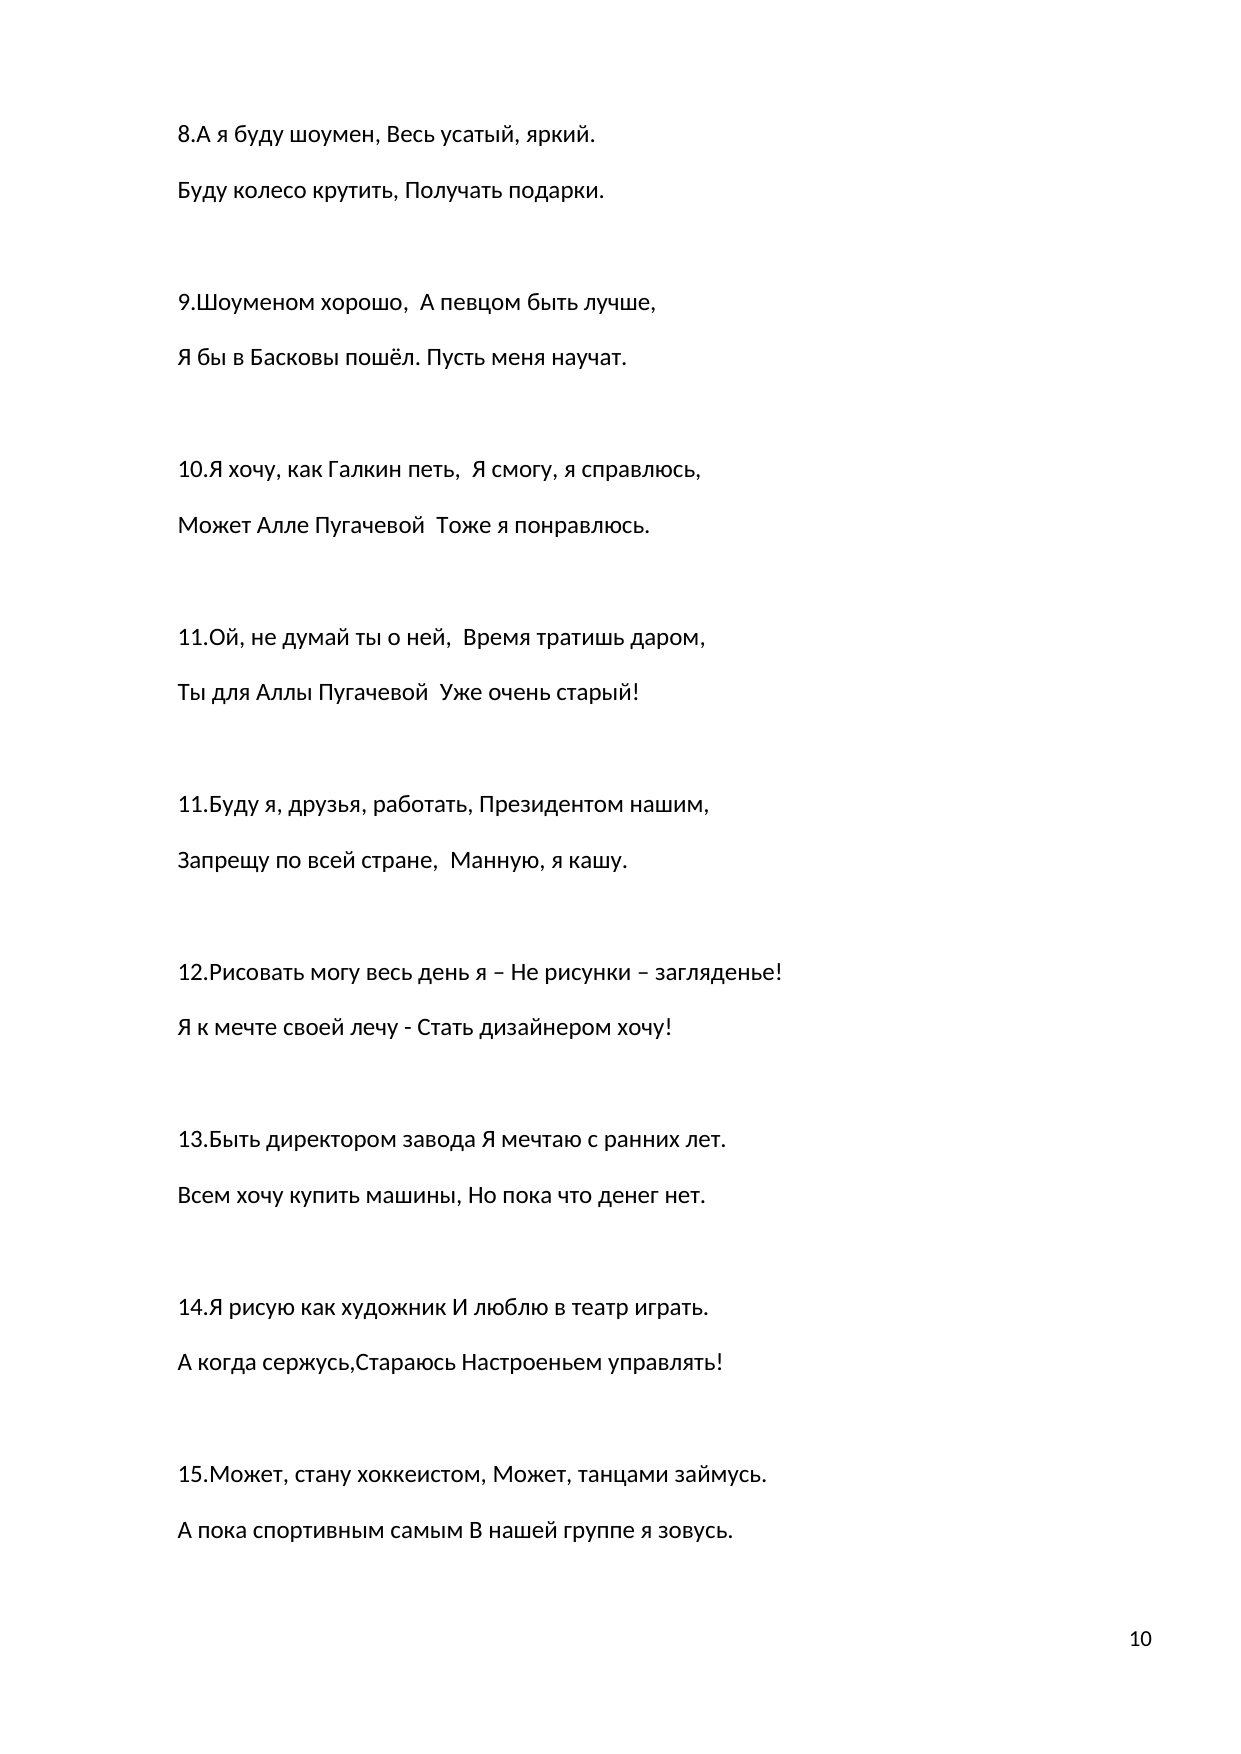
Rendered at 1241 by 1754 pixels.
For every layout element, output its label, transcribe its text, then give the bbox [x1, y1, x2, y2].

text А пока спортивным самым В нашей группе я зовусь. [177, 1514, 1152, 1544]
text Буду колесо крутить, Получать подарки. [177, 174, 1152, 204]
text 11.Ой, не думай ты о ней, Время тратишь даром, [177, 621, 1152, 651]
text 14.Я рисую как художник И люблю в театр играть. [177, 1291, 1152, 1321]
text 9.Шоуменом хорошо, А певцом быть лучше, [177, 286, 1152, 316]
text Ты для Аллы Пугачевой Уже очень старый! [177, 676, 1152, 707]
text Может Алле Пугачевой Тоже я понравлюсь. [177, 509, 1152, 539]
text Я бы в Басковы пошёл. Пусть меня научат. [177, 341, 1152, 372]
text 10.Я хочу, как Галкин петь, Я смогу, я справлюсь, [177, 453, 1152, 484]
text 15.Может, стану хоккеистом, Может, танцами займусь. [177, 1458, 1152, 1489]
text 11.Буду я, друзья, работать, Президентом нашим, [177, 788, 1152, 819]
text Запрещу по всей стране, Манную, я кашу. [177, 844, 1152, 874]
text Всем хочу купить машины, Но пока что денег нет. [177, 1179, 1152, 1209]
text 8.А я буду шоумен, Весь усатый, яркий. [177, 118, 1152, 149]
text А когда сержусь,Стараюсь Настроеньем управлять! [177, 1346, 1152, 1377]
text 12.Рисовать могу весь день я – Не рисунки – загляденье! [177, 956, 1152, 986]
text Я к мечте своей лечу - Стать дизайнером хочу! [177, 1011, 1152, 1042]
text 13.Быть директором завода Я мечтаю с ранних лет. [177, 1123, 1152, 1154]
